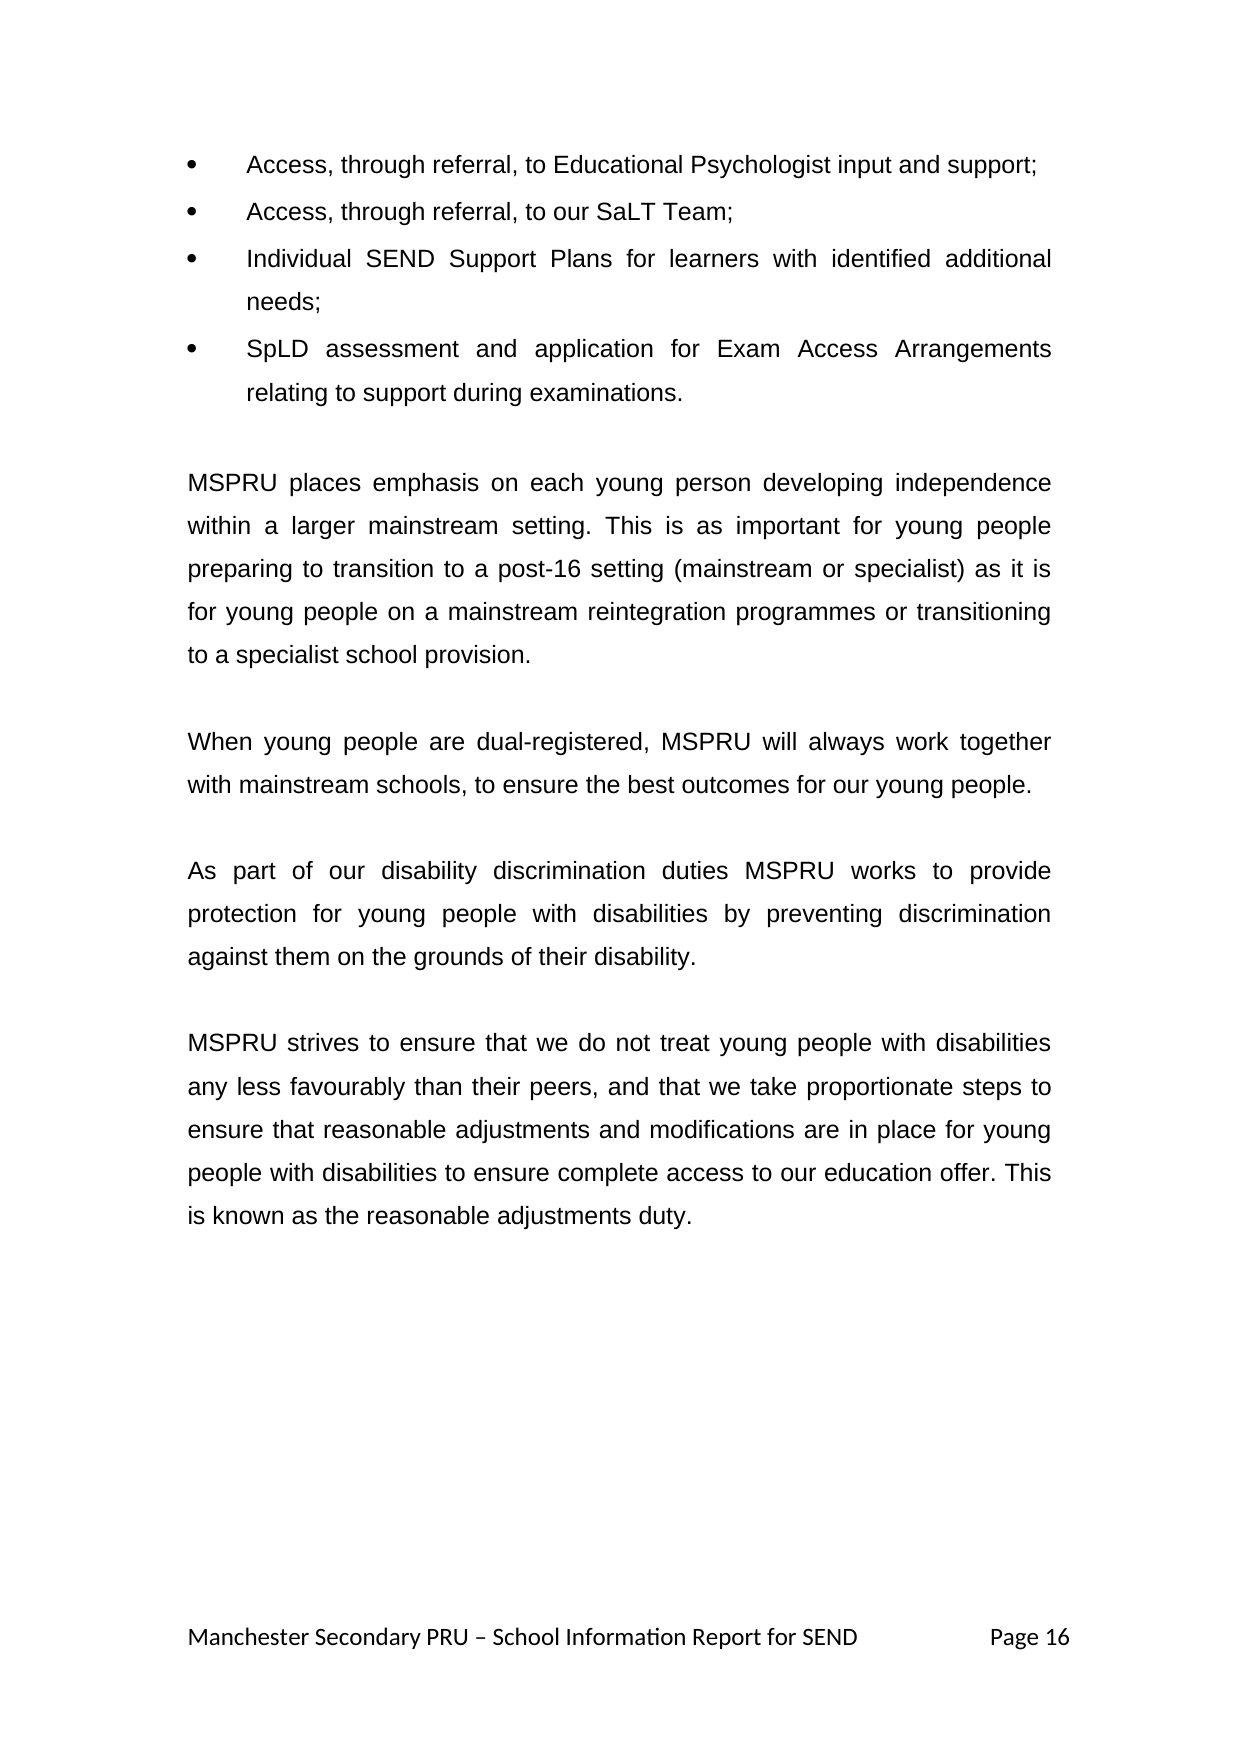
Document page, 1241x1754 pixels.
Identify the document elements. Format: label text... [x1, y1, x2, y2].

text As part of our disability discrimination duties MSPRU works to provide protection for young people with disabilities by preventing discrimination against them on the grounds of their disability. [187, 856, 1053, 971]
text MSPRU places emphasis on each young person developing independence within a larger mainstream setting. This is as important for young people preparing to transition to a post-16 setting (mainstream or specialist) as it is for young people on a mainstream reintegration programmes or transitioning to a specialist school provision. [187, 468, 1053, 669]
text When young people are dual-registered, MSPRU will always work together with mainstream schools, to ensure the best outcomes for our young people. [187, 726, 1053, 798]
text MSPRU strives to ensure that we do not treat young people with disabilities any less favourably than their peers, and that we take proportionate steps to ensure that reasonable adjustments and modifications are in place for young people with disabilities to ensure complete access to our education offer. This is known as the reasonable adjustments duty. [187, 1028, 1053, 1229]
list Access, through referral, to our SaLT Team; [187, 197, 1053, 226]
list SpLD assessment and application for Exam Access Arrangements relating to support during examinations. [187, 334, 1053, 406]
list Individual SEND Support Plans for learners with identified additional needs; [187, 244, 1053, 316]
list Access, through referral, to Educational Psychologist input and support; [187, 150, 1053, 179]
